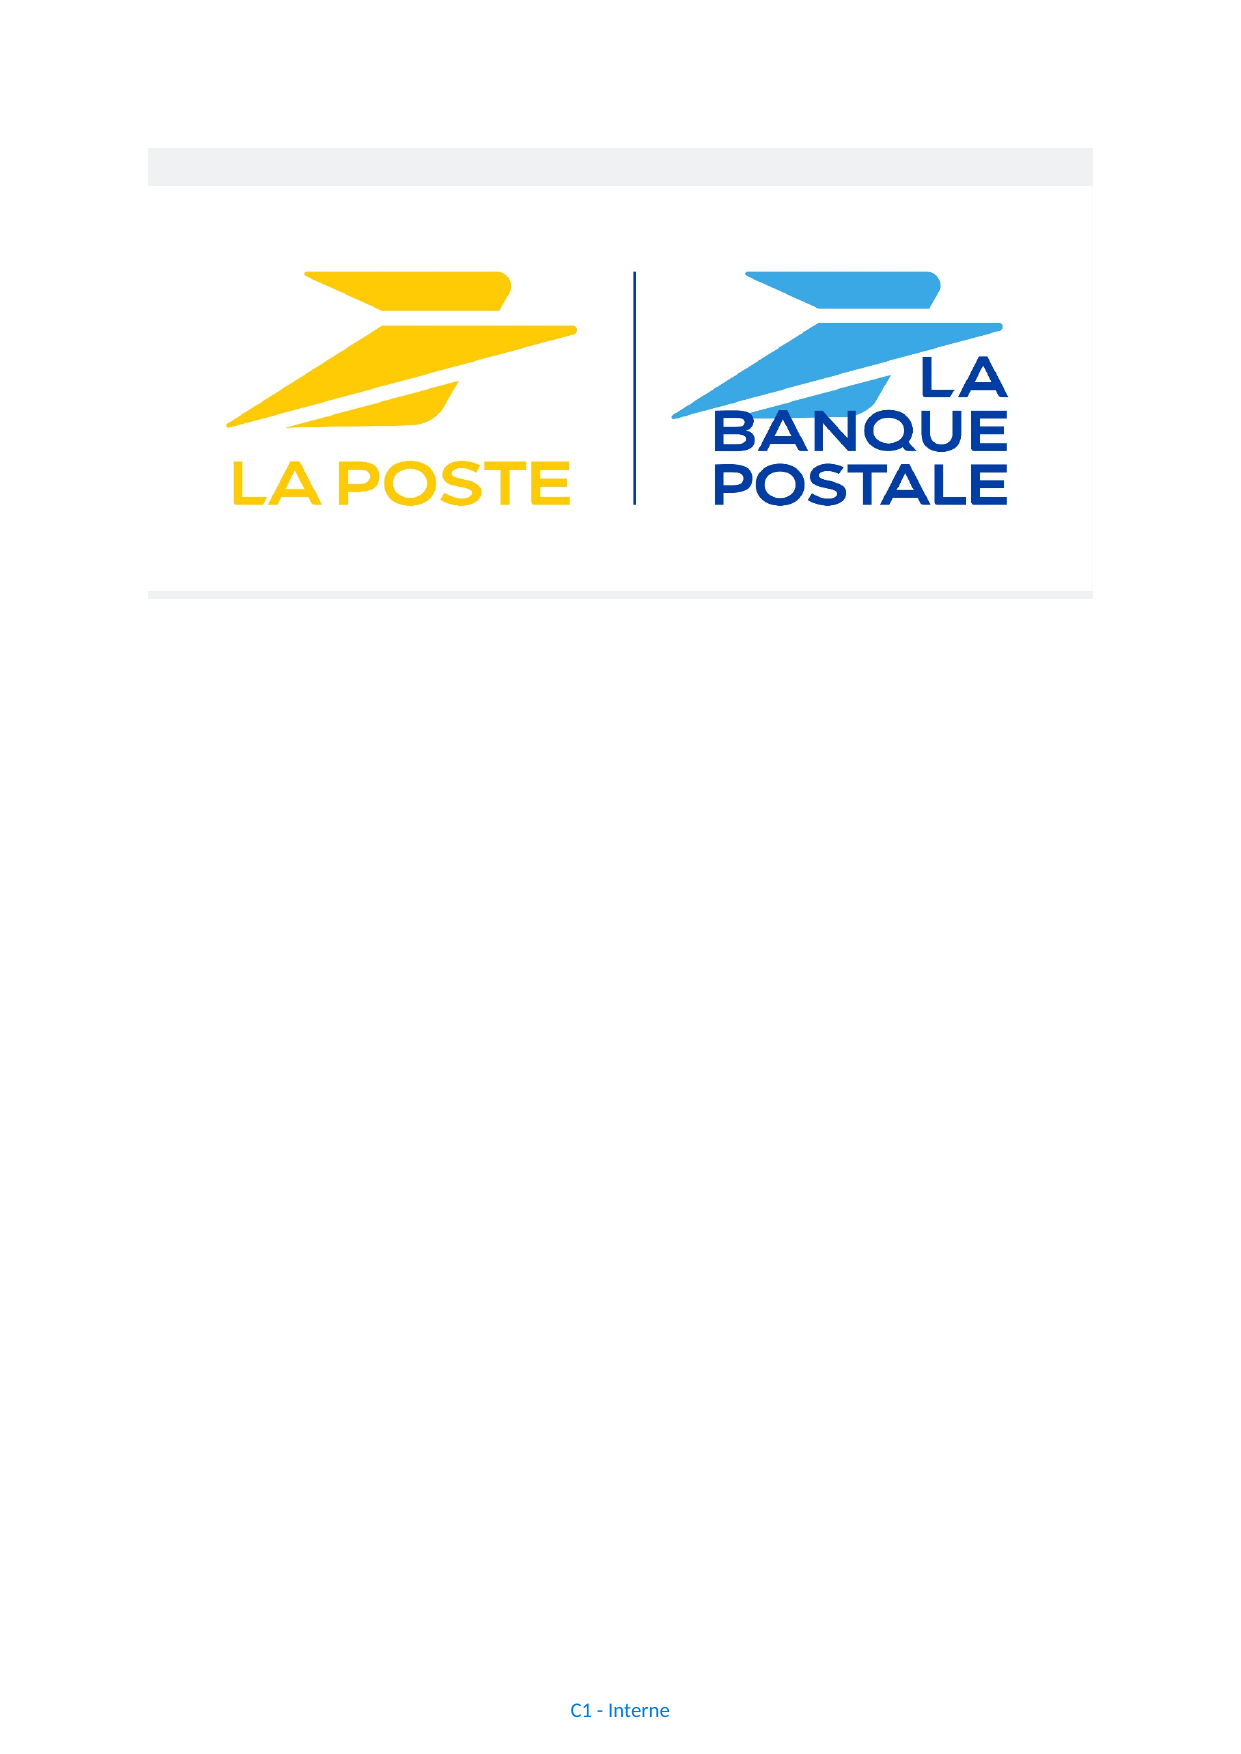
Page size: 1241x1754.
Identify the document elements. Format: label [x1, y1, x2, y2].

picture [147, 186, 1093, 591]
